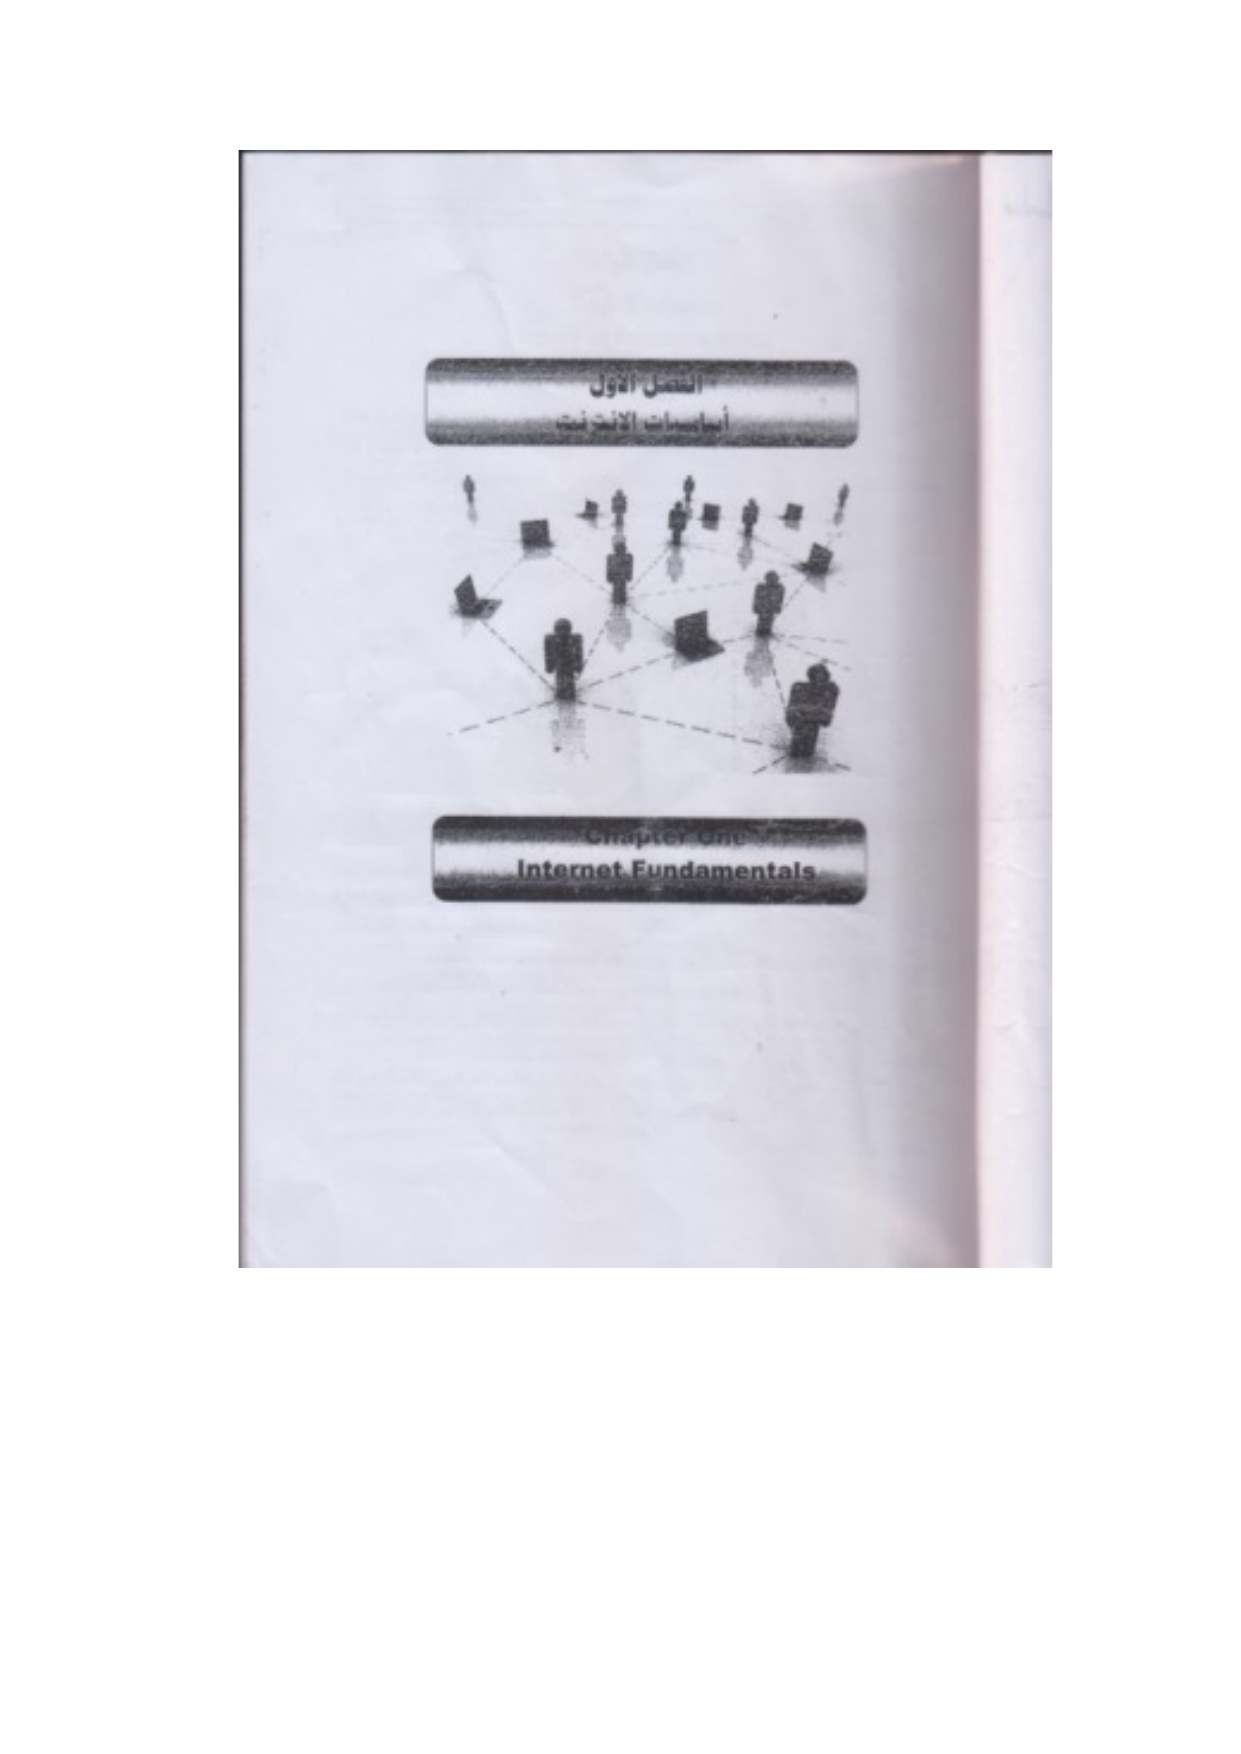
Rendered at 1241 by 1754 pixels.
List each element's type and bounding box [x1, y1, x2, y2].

picture [238, 150, 1053, 1268]
